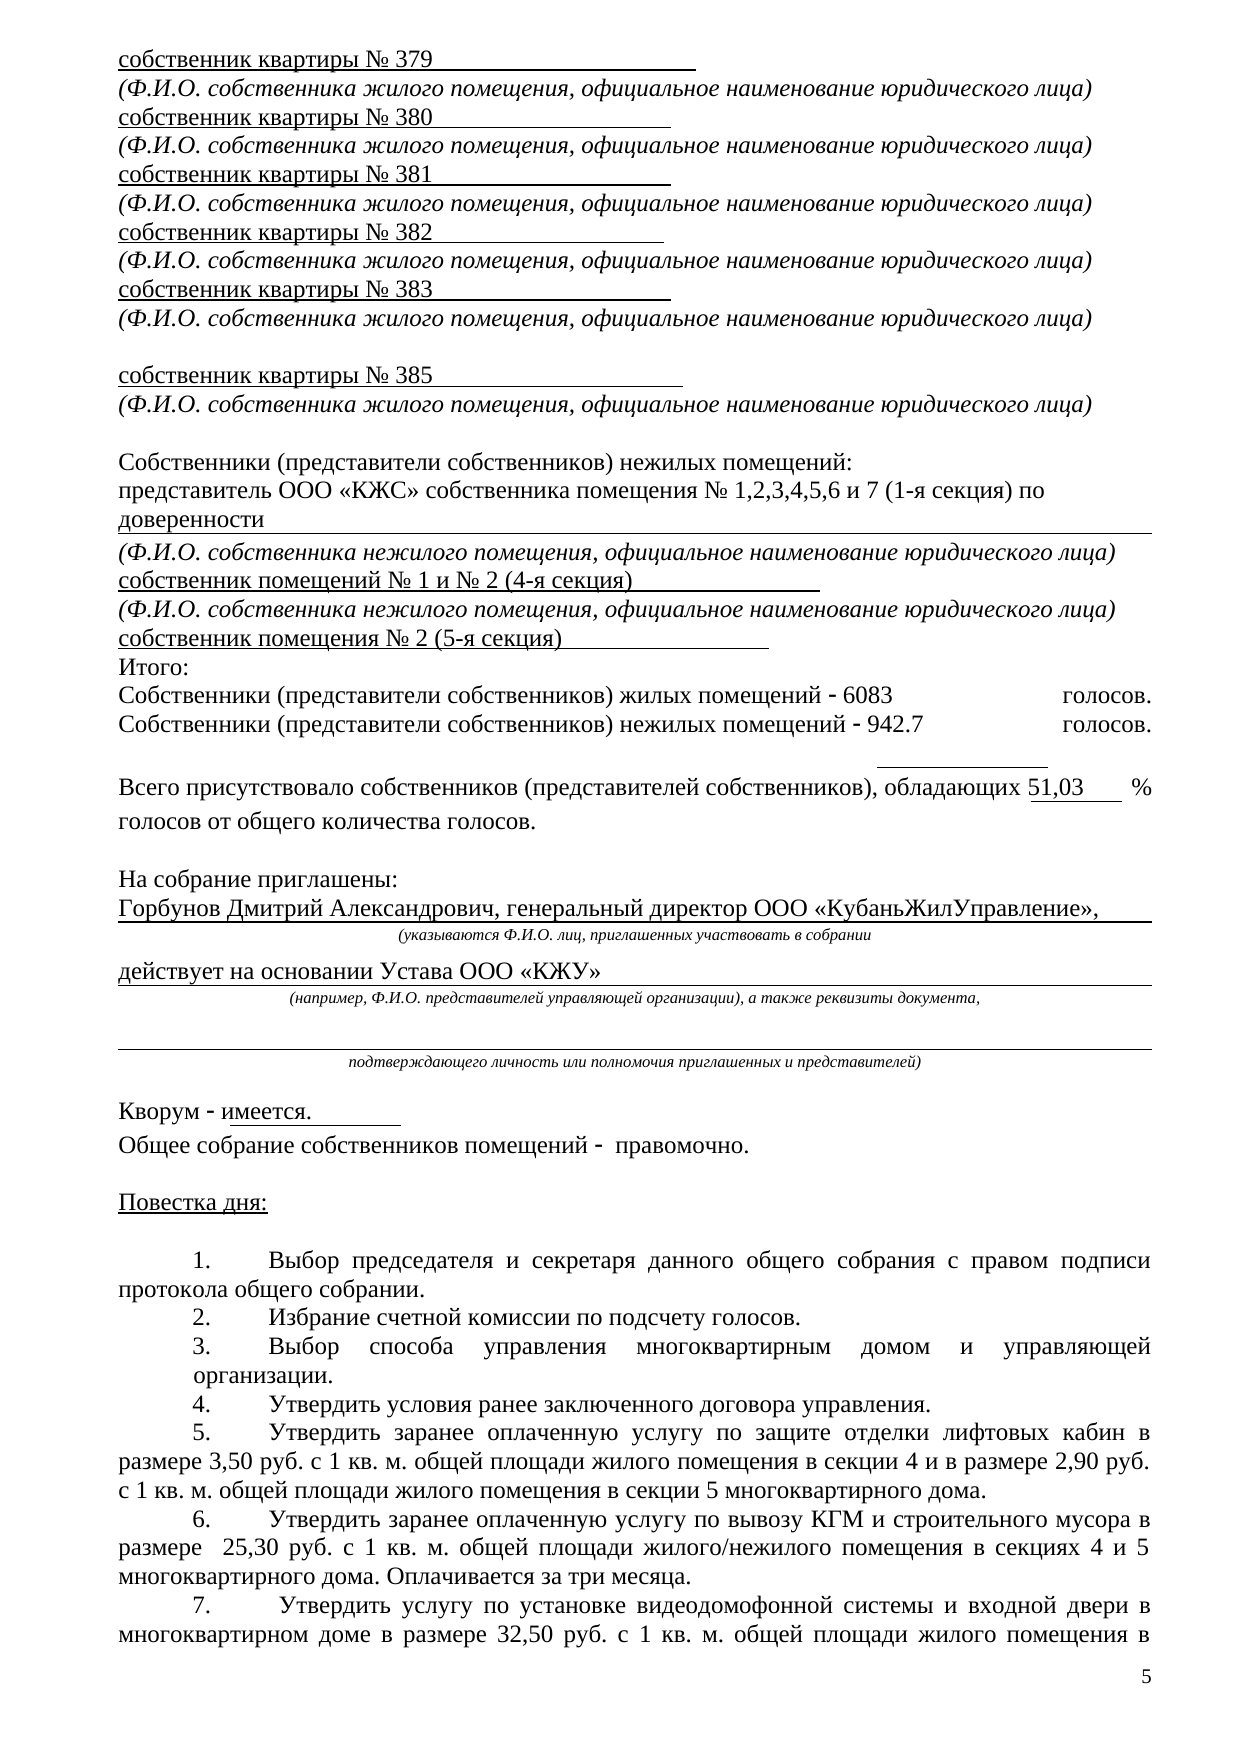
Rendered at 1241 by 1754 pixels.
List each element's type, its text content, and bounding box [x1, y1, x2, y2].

text представитель ООО «КЖС» собственника помещения № 1,2,3,4,5,6 и 7 (1-я секция) по доверенности [118, 476, 1152, 533]
text собственник помещения № 2 (5-я секция) . [118, 623, 1152, 652]
text подтверждающего личность или полномочия приглашенных и представителей) [118, 1050, 1152, 1071]
text собственник квартиры № 383 [118, 274, 1152, 303]
list Утвердить заранее оплаченную услугу по вывозу КГМ и строительного мусора в размере 25,30 руб. с 1 кв. м. общей площади жилого/нежилого помещения в секциях 4 и 5 многоквартирного дома. Оплачивается за три месяца. [118, 1504, 1152, 1590]
text (Ф.И.О. собственника нежилого помещения, официальное наименование юридического лица) [118, 537, 1152, 565]
text собственник квартиры № 385 [118, 361, 1152, 389]
list Утвердить условия ранее заключенного договора управления. [192, 1389, 1152, 1417]
text собственник квартиры № 379 [118, 44, 1152, 73]
text Кворум имеется. [118, 1096, 1152, 1124]
text (Ф.И.О. собственника жилого помещения, официальное наименование юридического лица) [118, 303, 1152, 332]
text Общее собрание собственников помещений правомочно. [118, 1130, 1152, 1159]
text Собственники (представители собственников) нежилых помещений 942.7 голосов. [118, 709, 1152, 738]
list Выбор председателя и секретаря данного общего собрания с правом подписи протокола общего собрании. [118, 1245, 1152, 1302]
text действует на основании Устава ООО «КЖУ» [118, 956, 1152, 985]
text На собрание приглашены: [118, 864, 1152, 893]
text Повестка дня: [118, 1187, 1152, 1216]
text Всего присутствовало собственников (представителей собственников), обладающих 51,03 % [118, 772, 1152, 801]
text Итого: [118, 652, 1152, 680]
text собственник квартиры № 380 [118, 102, 1152, 131]
list Утвердить заранее оплаченную услугу по защите отделки лифтовых кабин в размере 3,50 руб. с 1 кв. м. общей площади жилого помещения в секции 4 и в размере 2,90 руб. с 1 кв. м. общей площади жилого помещения в секции 5 многоквартирного дома. [118, 1417, 1152, 1504]
text собственник квартиры № 382 [118, 217, 1152, 246]
text Собственники (представители собственников) жилых помещений 6083 голосов. [118, 680, 1152, 709]
text (например, Ф.И.О. представителей управляющей организации), а также реквизиты документа, [118, 986, 1152, 1007]
text голосов от общего количества голосов. [118, 806, 1152, 835]
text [118, 131, 1152, 159]
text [118, 73, 1152, 102]
text Собственники (представители собственников) нежилых помещений: [118, 447, 1152, 476]
text (Ф.И.О. собственника жилого помещения, официальное наименование юридического лица) [118, 246, 1152, 274]
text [118, 188, 1152, 217]
text собственник квартиры № 381 [118, 159, 1152, 188]
text (Ф.И.О. собственника нежилого помещения, официальное наименование юридического лица) [118, 594, 1152, 623]
text собственник помещений № 1 и № 2 (4-я секция) [118, 565, 1152, 594]
text Горбунов Дмитрий Александрович, генеральный директор ООО «КубаньЖилУправление», [118, 893, 1152, 921]
list Избрание счетной комиссии по подсчету голосов. [192, 1302, 1152, 1331]
text (указываются Ф.И.О. лиц, приглашенных участвовать в собрании [118, 923, 1152, 944]
list Выбор способа управления многоквартирным домом и управляющей организации. [192, 1331, 1152, 1389]
text (Ф.И.О. собственника жилого помещения, официальное наименование юридического лица) [118, 389, 1152, 418]
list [118, 1590, 1152, 1647]
